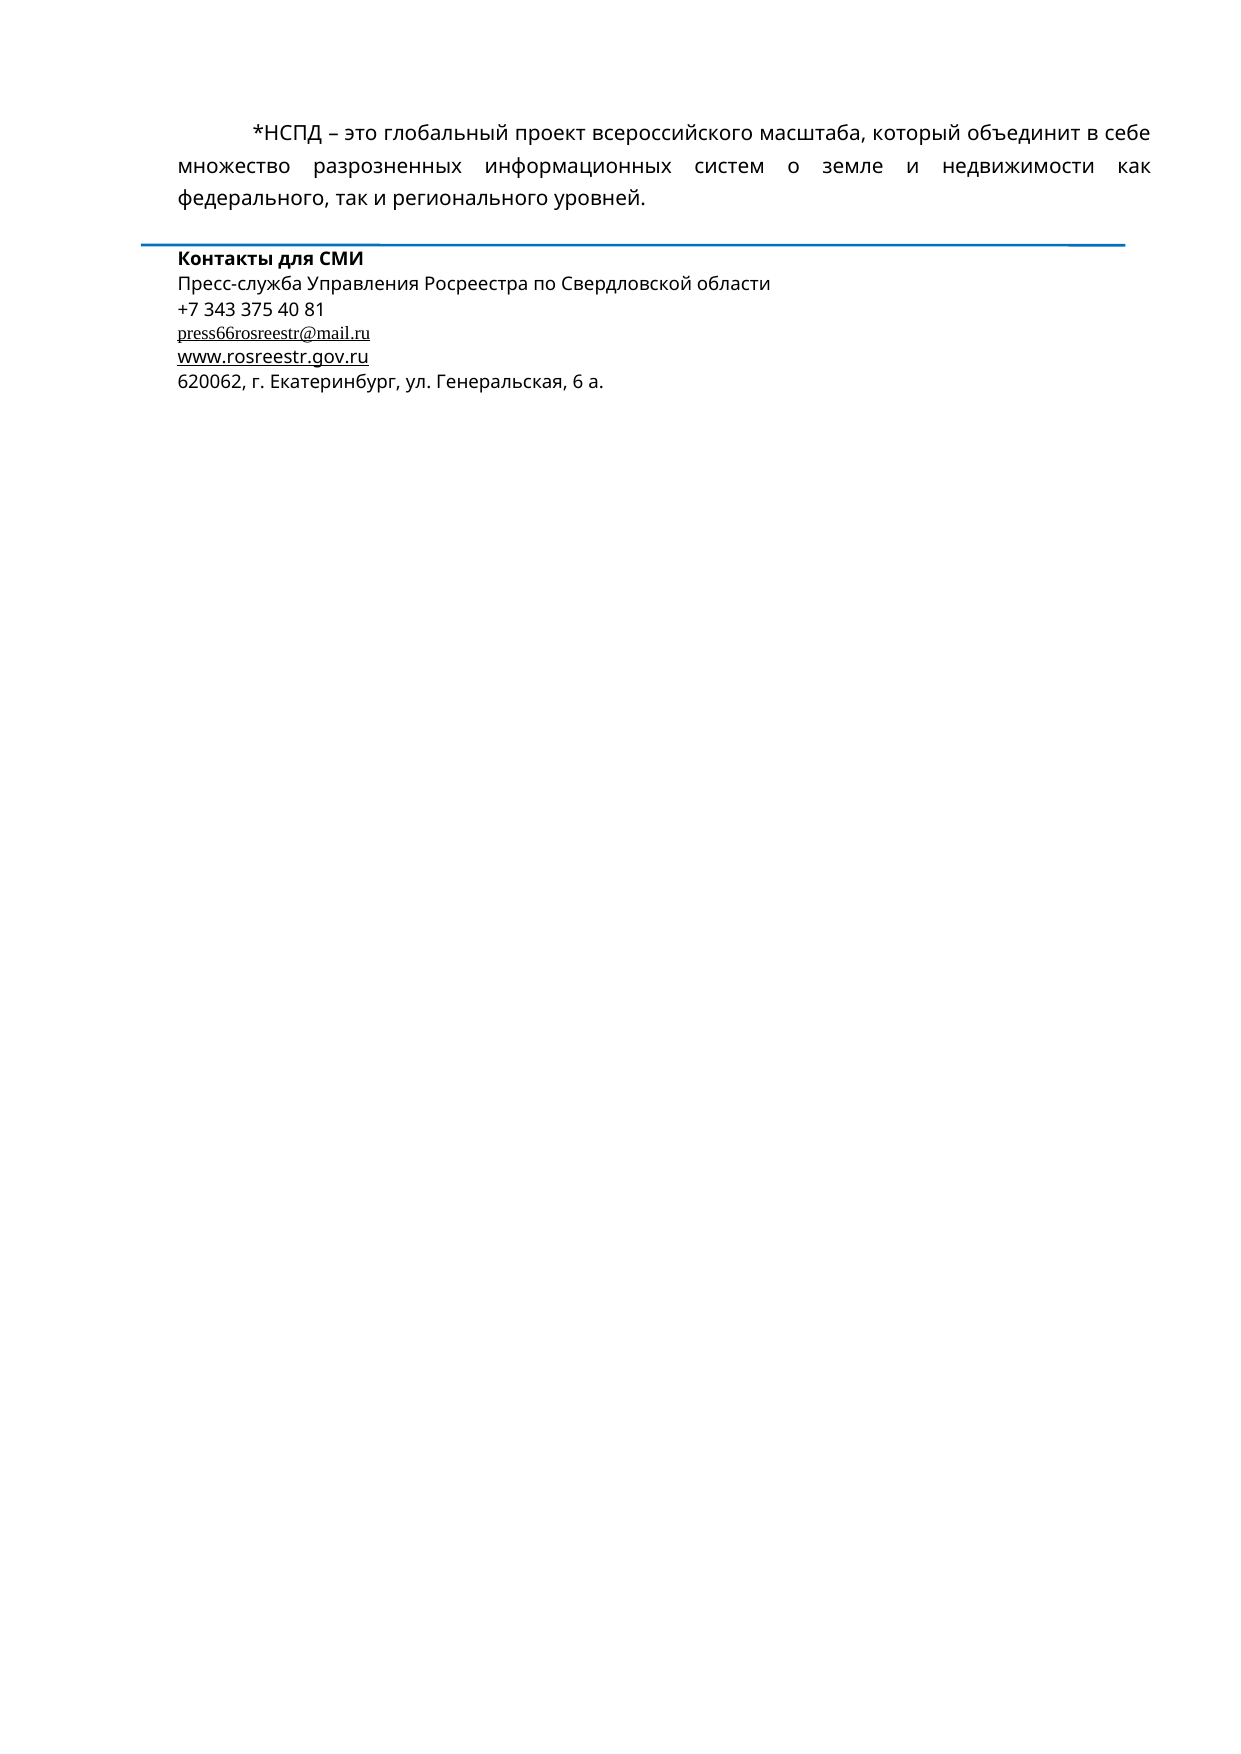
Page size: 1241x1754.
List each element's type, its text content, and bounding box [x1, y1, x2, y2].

text Пресс-служба Управления Росреестра по Свердловской области [177, 271, 1152, 296]
text www.rosreestr.gov.ru [177, 343, 1152, 369]
text press66rosreestr@mail.ru [177, 322, 1152, 343]
text 620062, г. Екатеринбург, ул. Генеральская, 6 а. [177, 369, 1152, 394]
text *НСПД – это глобальный проект всероссийского масштаба, который объединит в себе множество разрозненных информационных систем о земле и недвижимости как федерального, так и регионального уровней. [177, 118, 1152, 212]
text +7 343 375 40 81 [177, 296, 1152, 322]
text Контакты для СМИ [177, 245, 1152, 271]
